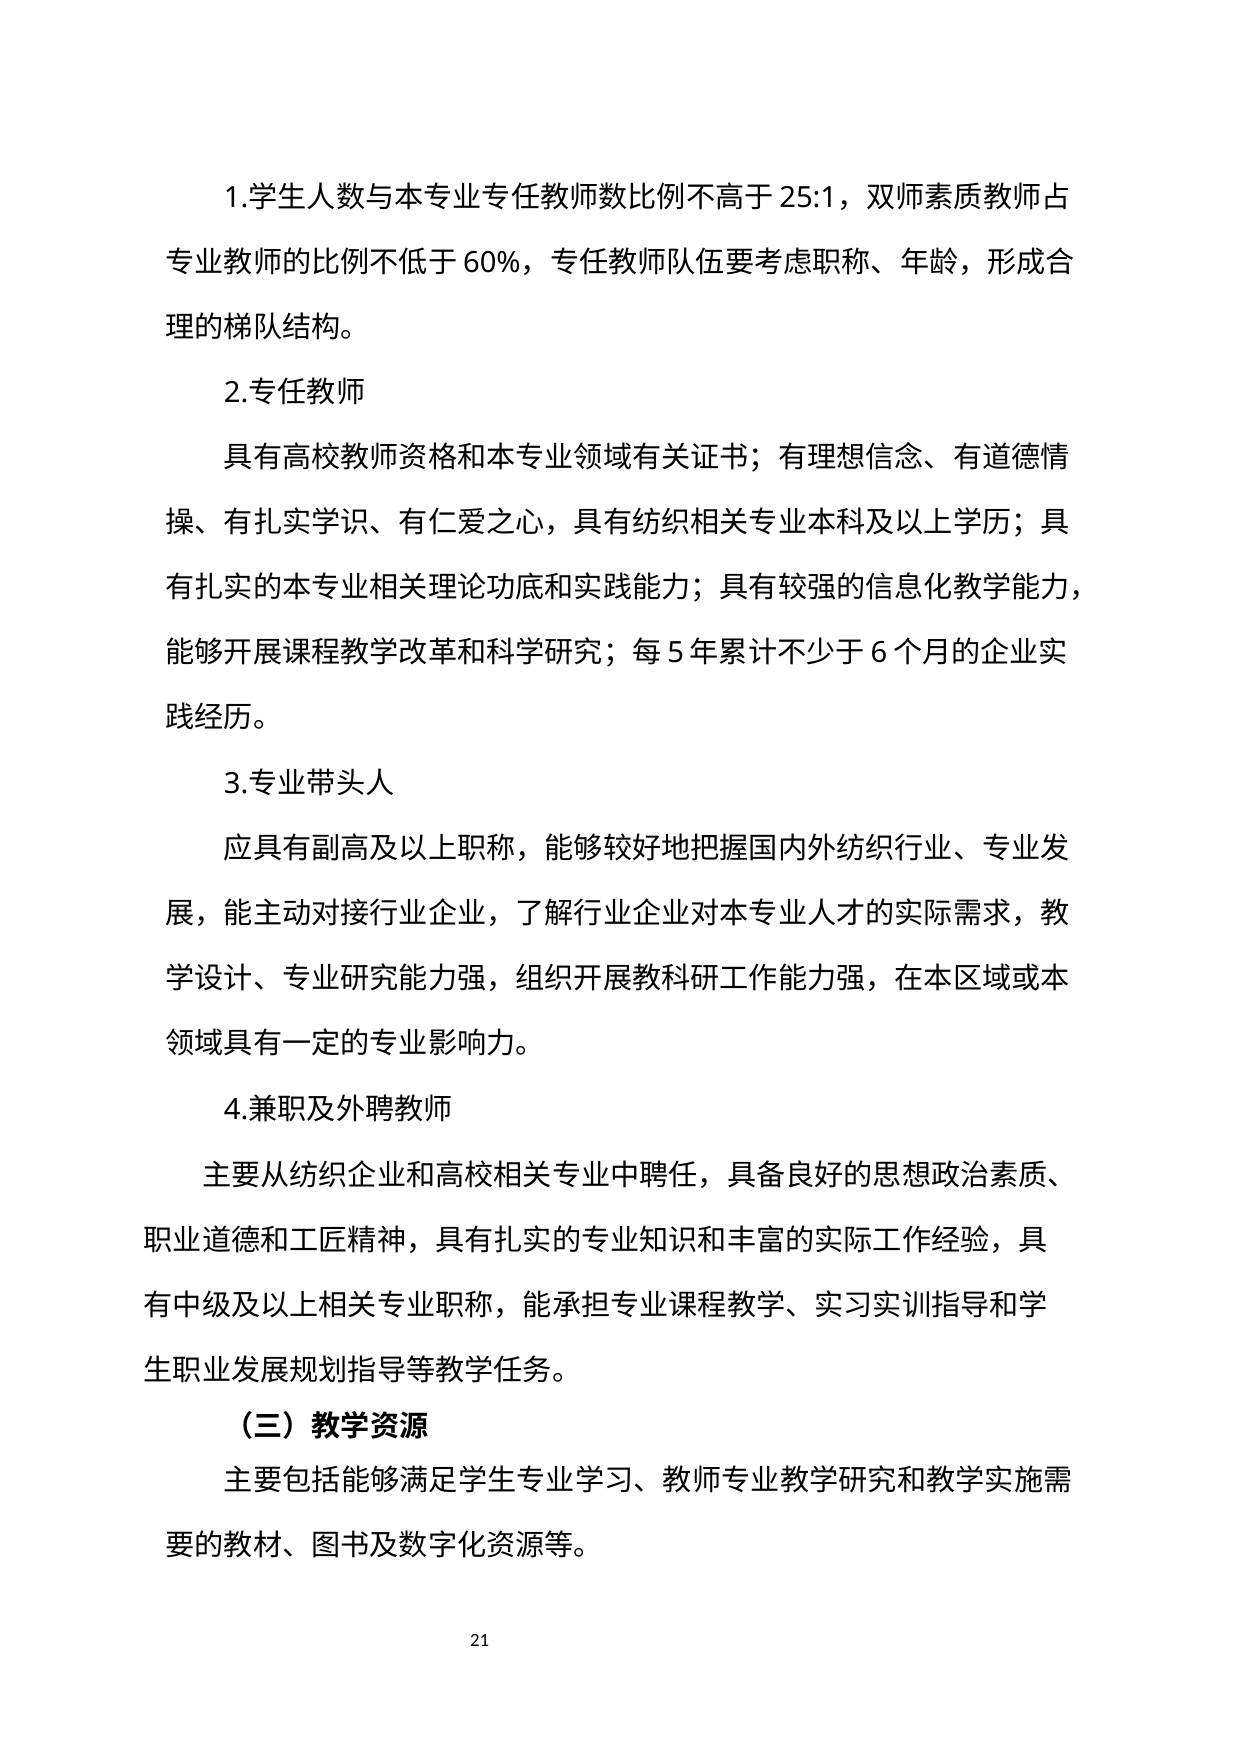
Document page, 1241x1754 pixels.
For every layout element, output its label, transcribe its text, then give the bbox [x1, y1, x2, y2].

list 3.专业带头人 [165, 748, 1075, 813]
text （三）教学资源 [165, 1400, 1075, 1446]
text 应具有副高及以上职称，能够较好地把握国内外纺织行业、专业发展，能主动对接行业企业，了解行业企业对本专业人才的实际需求，教学设计、专业研究能力强，组织开展教科研工作能力强，在本区域或本领域具有一定的专业影响力。 [165, 813, 1075, 1073]
text 主要包括能够满足学生专业学习、教师专业教学研究和教学实施需要的教材、图书及数字化资源等。 [165, 1446, 1075, 1576]
text 具有高校教师资格和本专业领域有关证书；有理想信念、有道德情操、有扎实学识、有仁爱之心，具有纺织相关专业本科及以上学历；具有扎实的本专业相关理论功底和实践能力；具有较强的信息化教学能力，能够开展课程教学改革和科学研究；每5年累计不少于6个月的企业实践经历。 [165, 422, 1075, 747]
list 主要从纺织企业和高校相关专业中聘任，具备良好的思想政治素质、职业道德和工匠精神，具有扎实的专业知识和丰富的实际工作经验，具有中级及以上相关专业职称，能承担专业课程教学、实习实训指导和学生职业发展规划指导等教学任务。 [143, 1140, 1075, 1400]
list 2.专任教师 [165, 357, 1075, 422]
list 4.兼职及外聘教师 [165, 1074, 1075, 1139]
text 1.学生人数与本专业专任教师数比例不高于25:1，双师素质教师占专业教师的比例不低于60%，专任教师队伍要考虑职称、年龄，形成合理的梯队结构。 [165, 162, 1075, 357]
